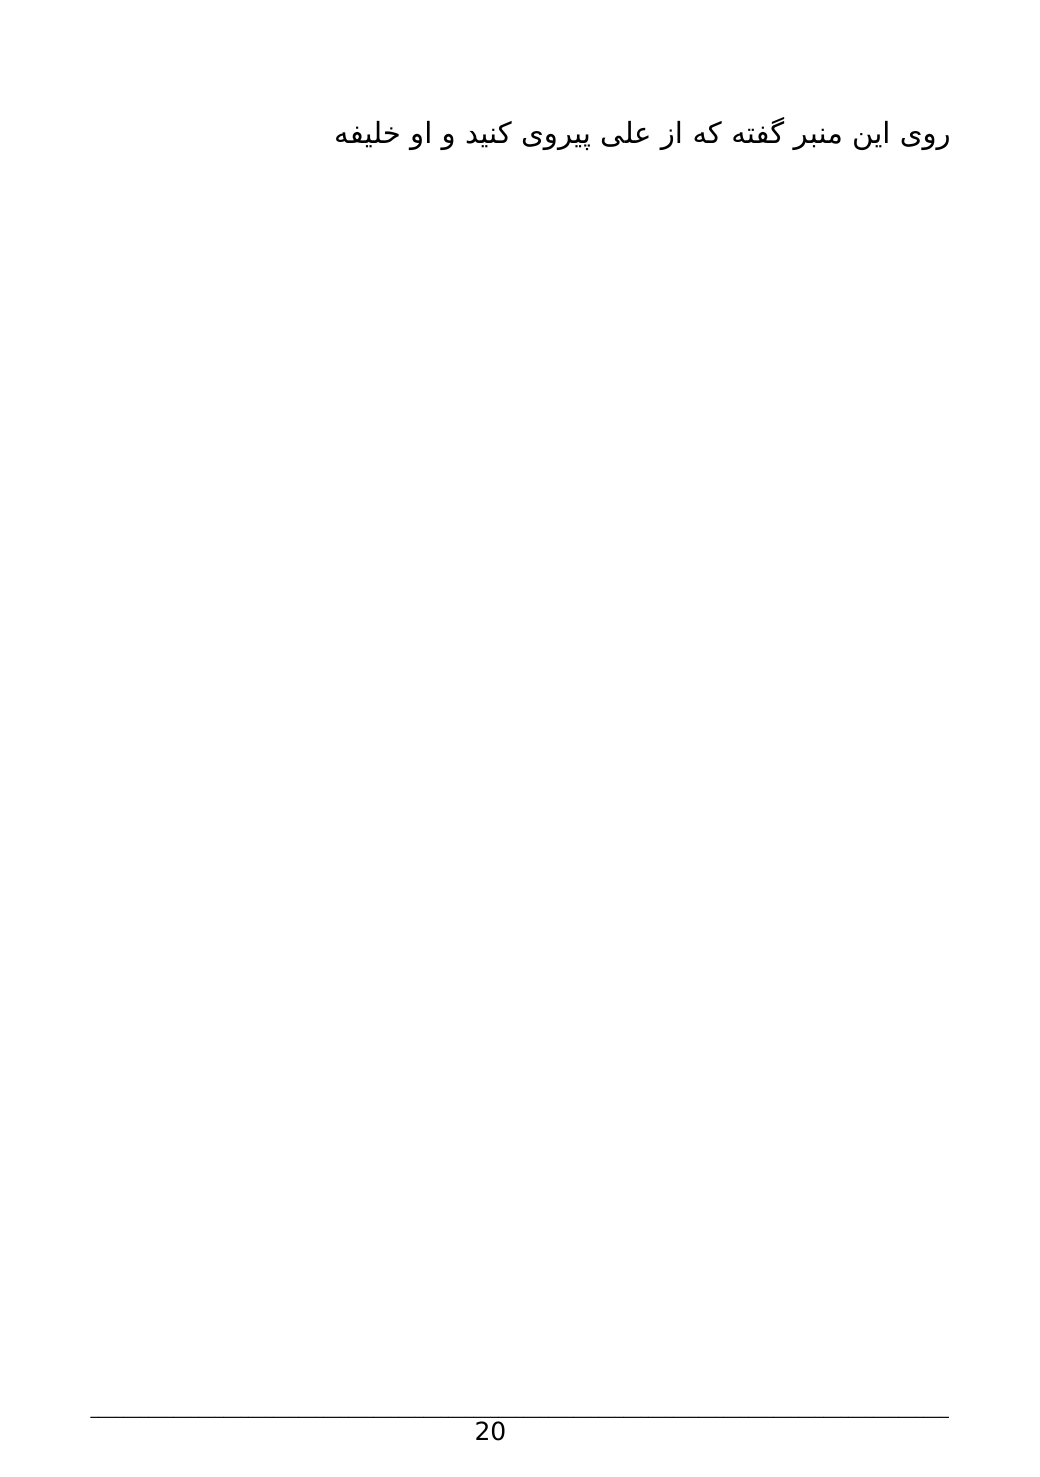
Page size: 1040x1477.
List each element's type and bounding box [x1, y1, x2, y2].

text [89, 118, 951, 150]
